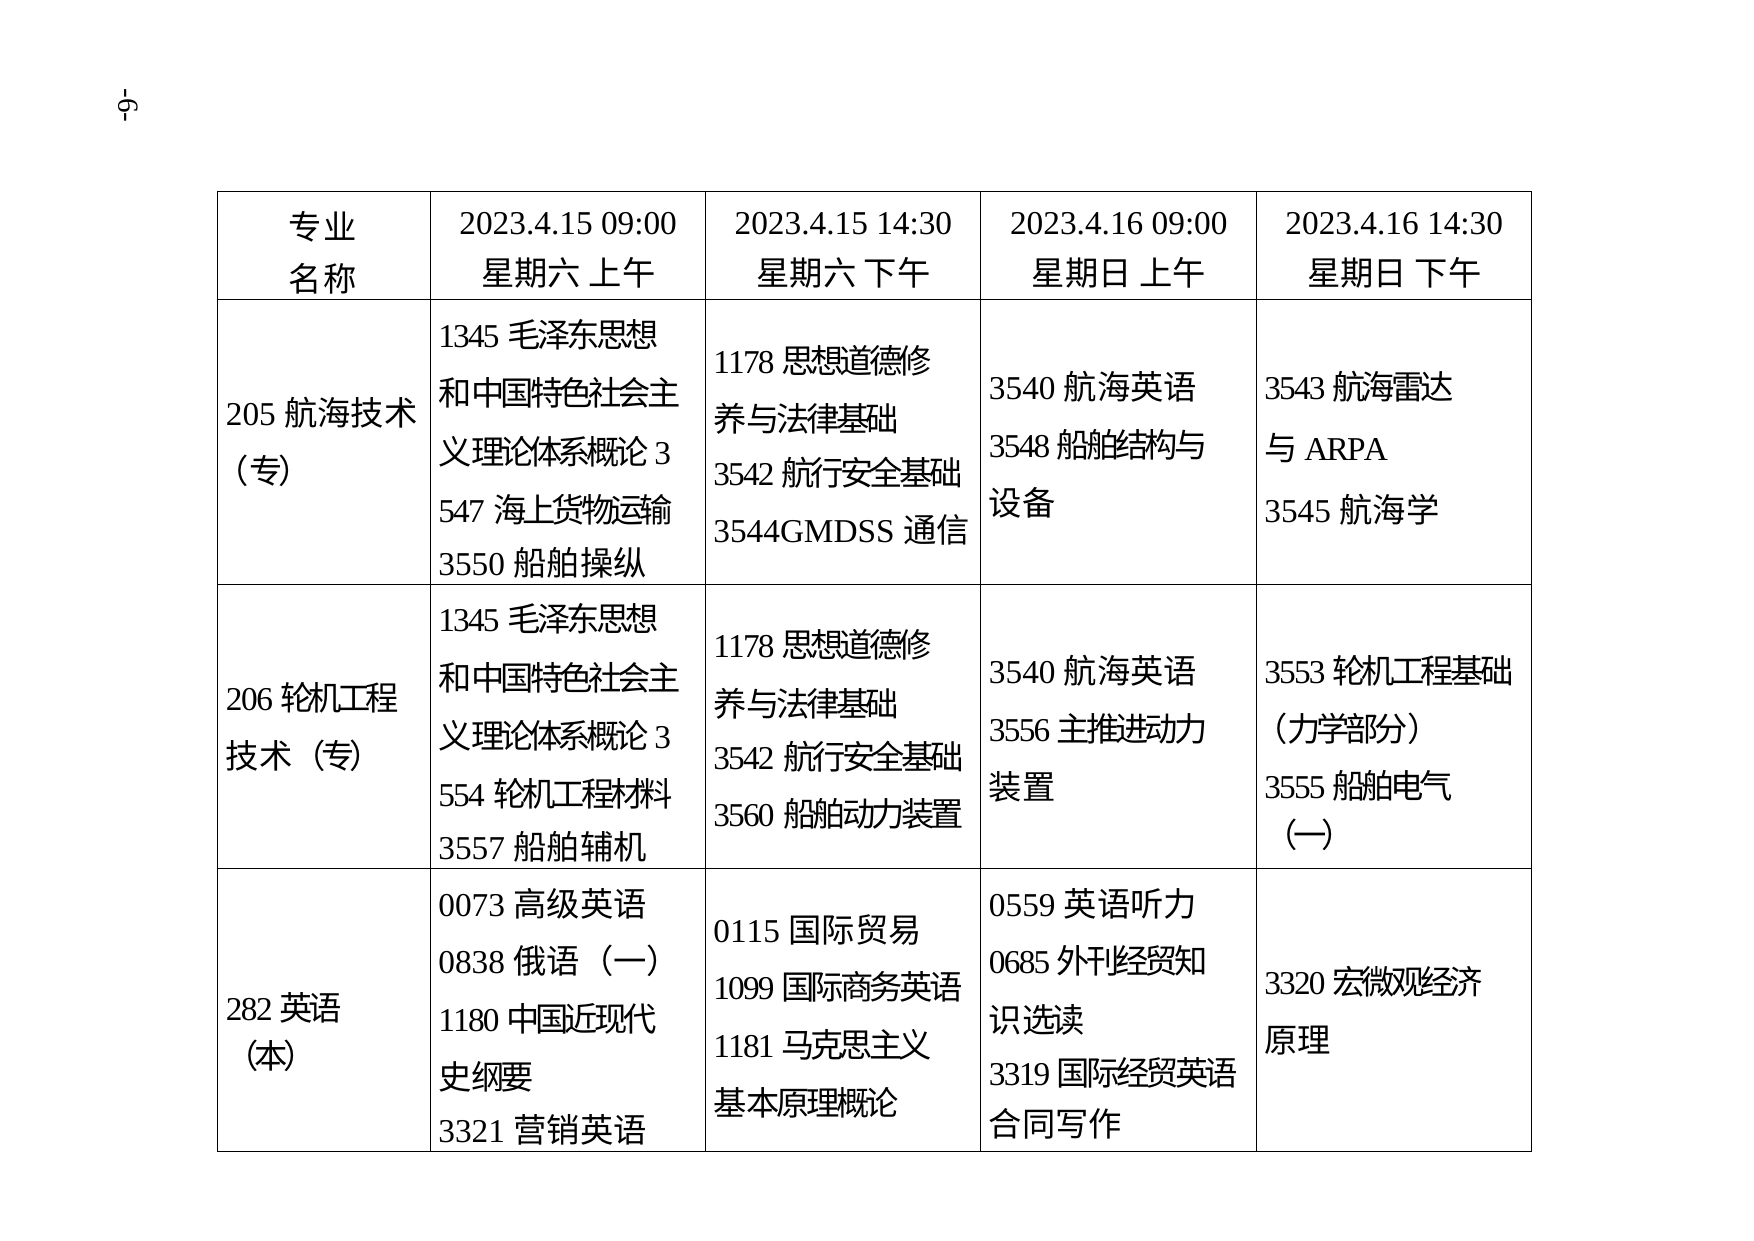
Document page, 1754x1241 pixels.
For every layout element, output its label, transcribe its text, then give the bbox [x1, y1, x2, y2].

table_cell 3540 航海英语 3548 船舶结构与设备 [981, 300, 1256, 583]
table_cell 3540 航海英语 3556 主推进动力装置 [981, 585, 1256, 868]
table_header 2023.4.15 09:00 星期六 上午 [431, 192, 705, 299]
table_header 2023.4.16 09:00 星期日 上午 [981, 192, 1256, 299]
table_cell 1178 思想道德修养与法律基础 3542 航行安全基础 3560 船舶动力装置 [706, 585, 980, 868]
table_cell 1345 毛泽东思想和中国特色社会主义理论体系概论 3554 轮机工程材料 3557 船舶辅机 [431, 585, 705, 868]
table_cell 0115 国际贸易 1099 国际商务英语 1181 马克思主义基本原理概论 [706, 869, 980, 1151]
table_cell 1178 思想道德修养与法律基础 3542 航行安全基础 3544GMDSS 通信 [706, 300, 980, 583]
table_cell 282 英语（本） [218, 869, 430, 1151]
table_cell 3543 航海雷达与ARPA 3545 航海学 [1257, 300, 1531, 583]
table_header 2023.4.16 14:30 星期日 下午 [1257, 192, 1531, 299]
table_cell 206 轮机工程技术（专） [218, 585, 430, 868]
table_cell 205 航海技术 （专） [218, 300, 430, 583]
table_cell 3553 轮机工程基础 （力学部分） 3555 船舶电气（一） [1257, 585, 1531, 868]
table_cell 0559 英语听力 0685 外刊经贸知识选读 3319 国际经贸英语 合同写作 [981, 869, 1256, 1151]
table_cell 1345 毛泽东思想和中国特色社会主义理论体系概论 3547 海上货物运输 3550 船舶操纵 [431, 300, 705, 583]
table_cell 0073 高级英语 0838 俄语（一） 1180 中国近现代史纲要 3321 营销英语 [431, 869, 705, 1151]
table_header 2023.4.15 14:30 星期六 下午 [706, 192, 980, 299]
table_header 专 业 名 称 [218, 192, 430, 299]
table_cell 3320 宏微观经济原理 [1257, 869, 1531, 1151]
